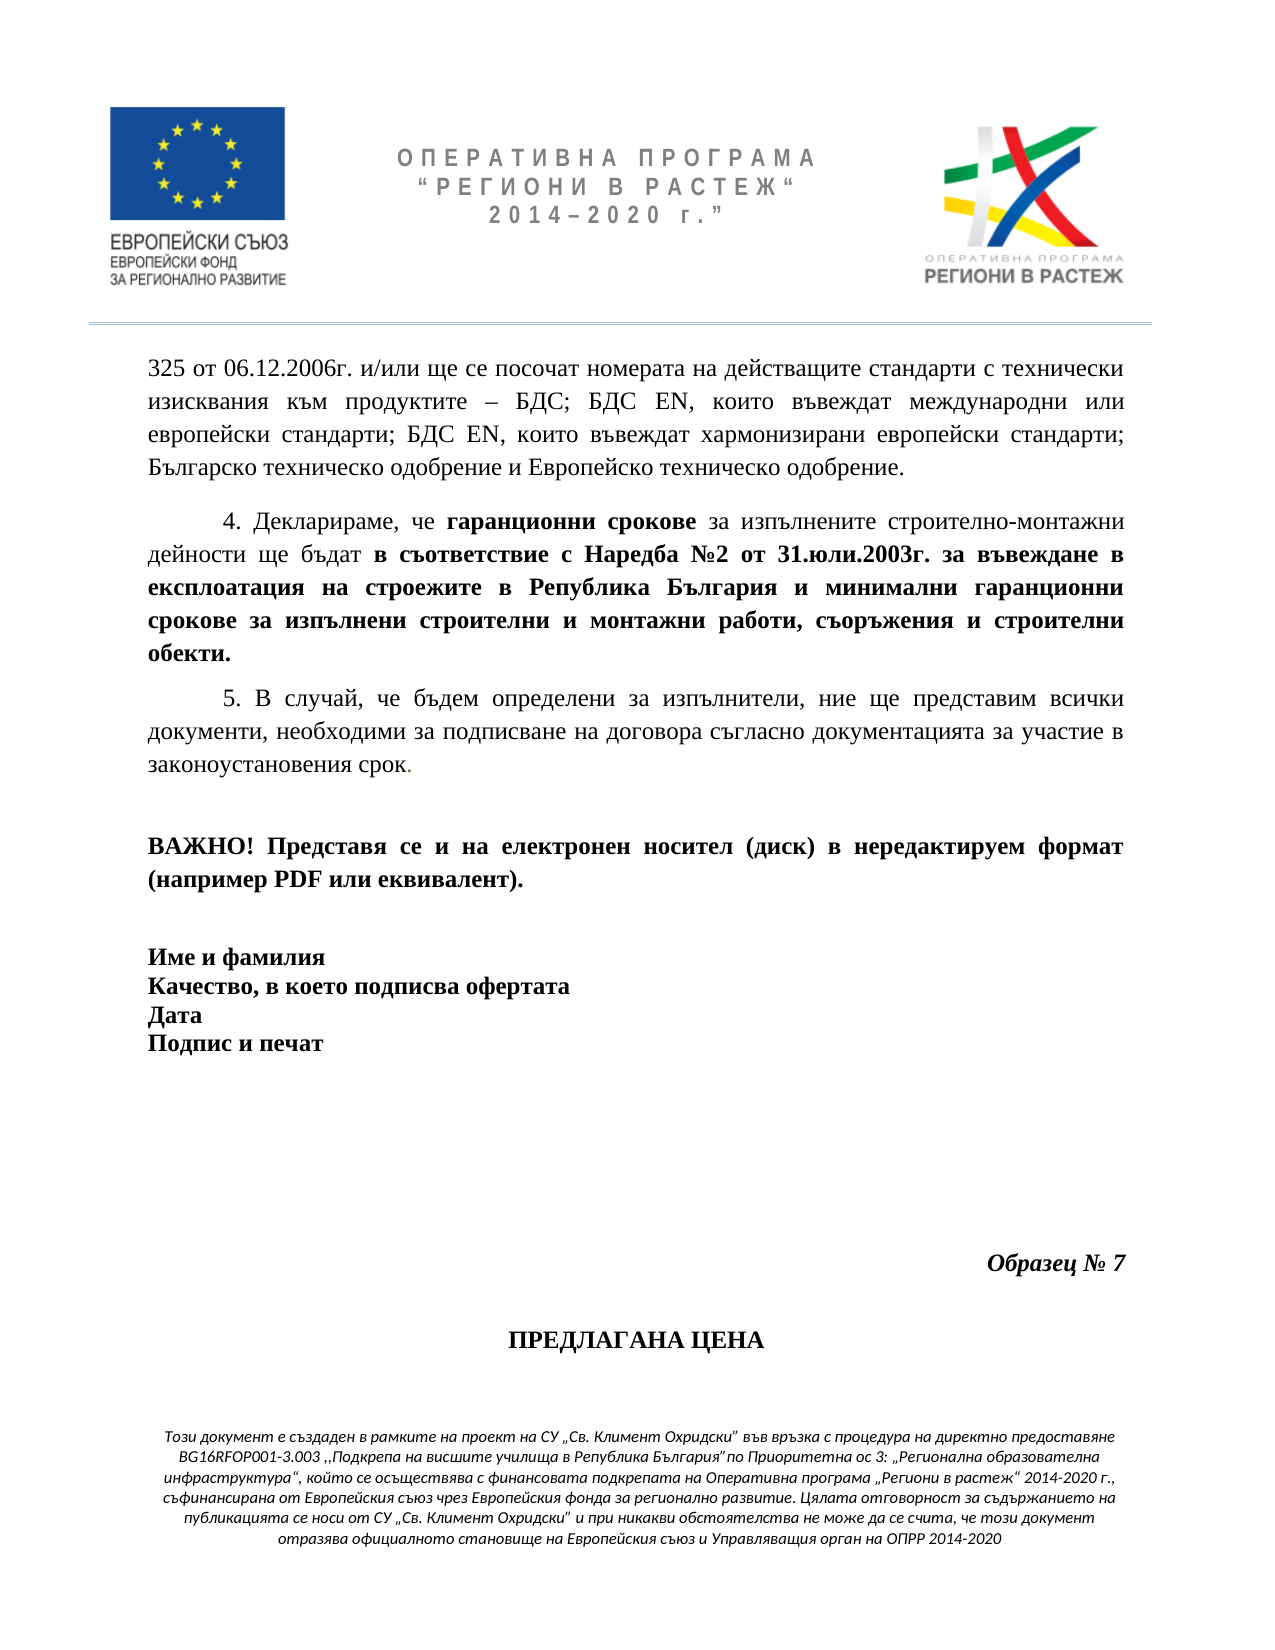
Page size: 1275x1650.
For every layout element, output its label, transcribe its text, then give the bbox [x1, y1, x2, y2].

picture [918, 102, 1134, 293]
table_cell Подпис и печат [136, 1029, 919, 1057]
text 4. Декларираме, че гаранционни срокове за изпълнените строително-монтажни дейности ще бъдат в съответствие с Наредба №2 от 31.юли.2003г. за въвеждане в експлоатация на строежите в Република България и минимални гаранционни срокове за изпълнени строителни и монтажни работи, съоръжения и строителни обекти. [148, 506, 1125, 667]
text 5. В случай, че бъдем определени за изпълнители, ние ще представим всички документи, необходими за подписване на договора съгласно документацията за участие в законоустановения срок. [148, 683, 1125, 778]
table_cell Дата [136, 1000, 919, 1028]
text Образец № 7 [148, 1248, 1125, 1277]
text ПРЕДЛАГАНА ЦЕНА [148, 1326, 1125, 1354]
picture [99, 102, 296, 291]
table_header Име и фамилия [136, 942, 919, 971]
text ВАЖНО! Представя се и на електронен носител (диск) в нередактируем формат (например PDF или еквивалент). [148, 831, 1125, 893]
table_cell Качество, в което подписва офертата [136, 971, 919, 1000]
